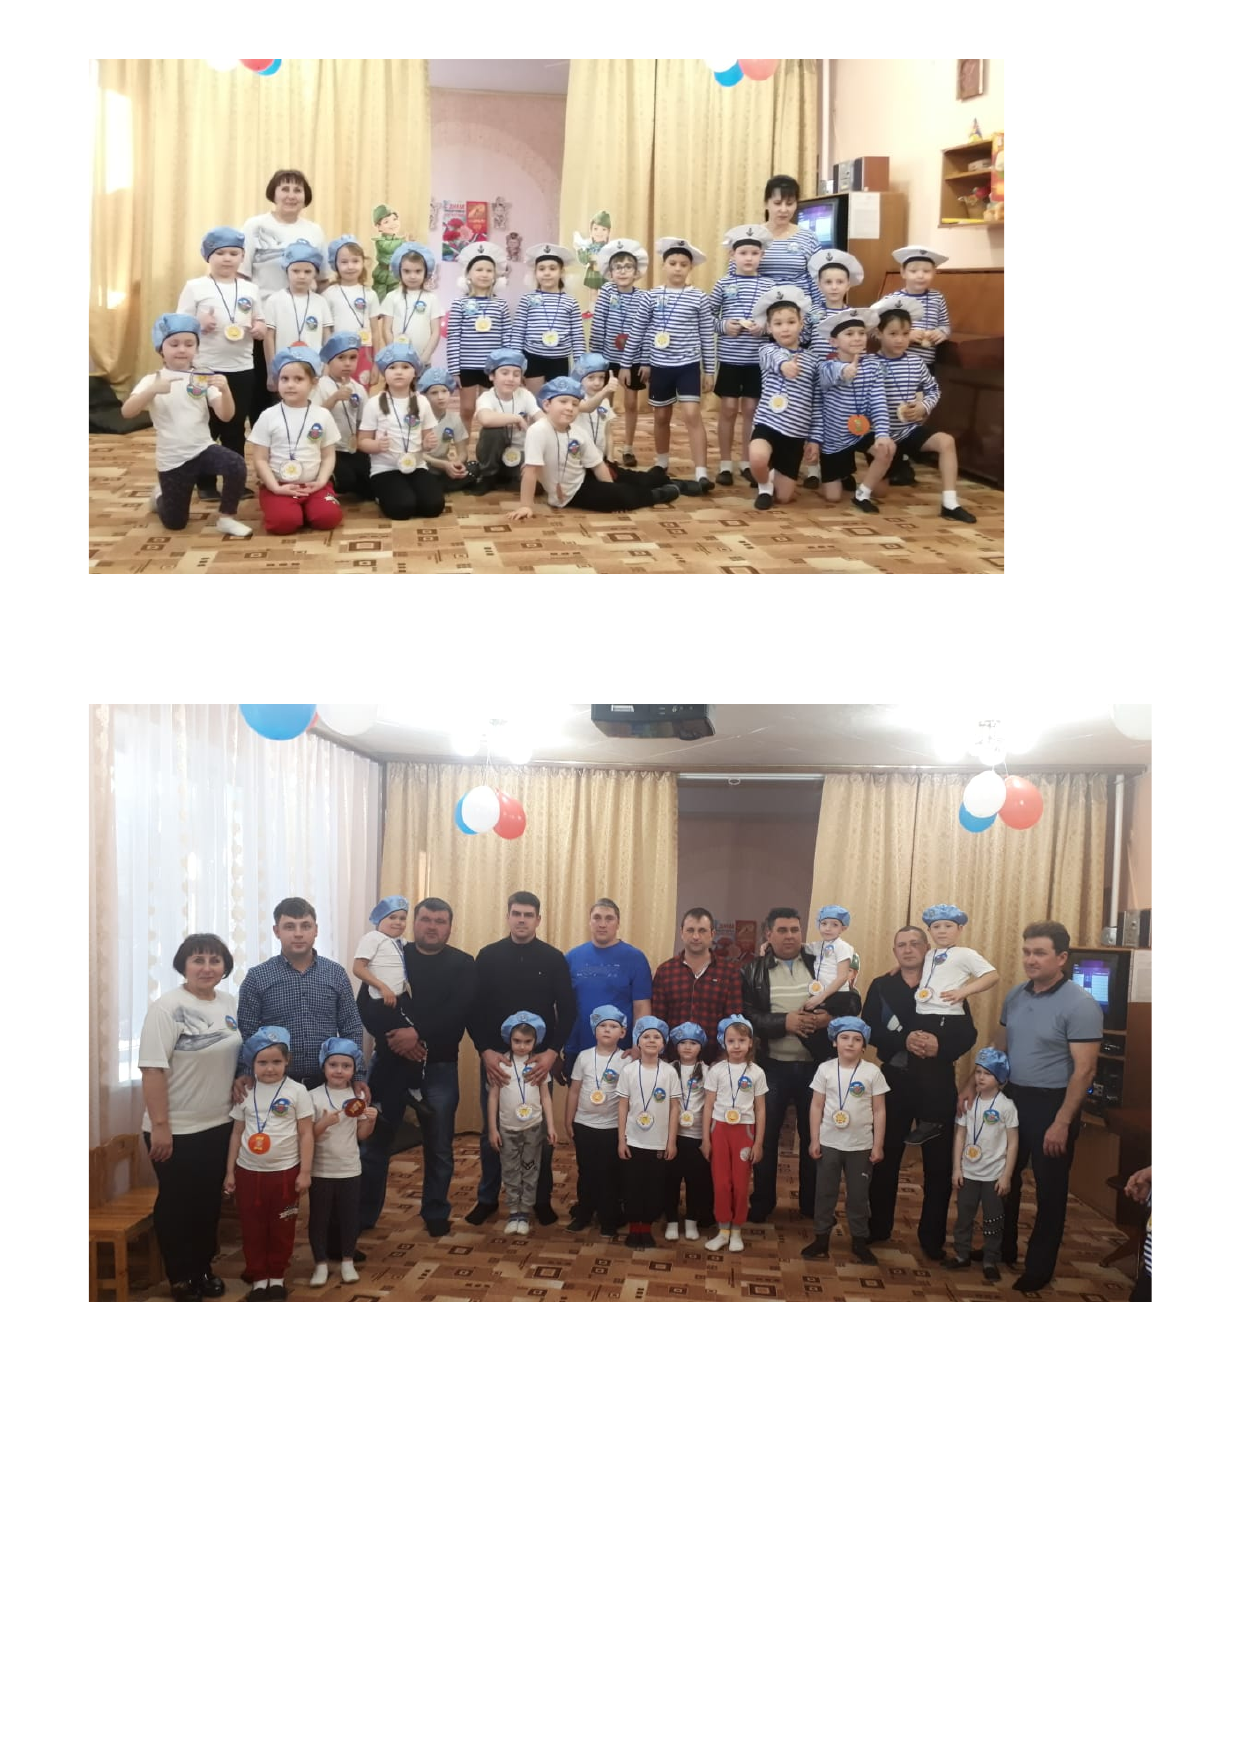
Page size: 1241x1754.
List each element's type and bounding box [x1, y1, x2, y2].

picture [88, 704, 1152, 1302]
picture [88, 59, 1005, 574]
